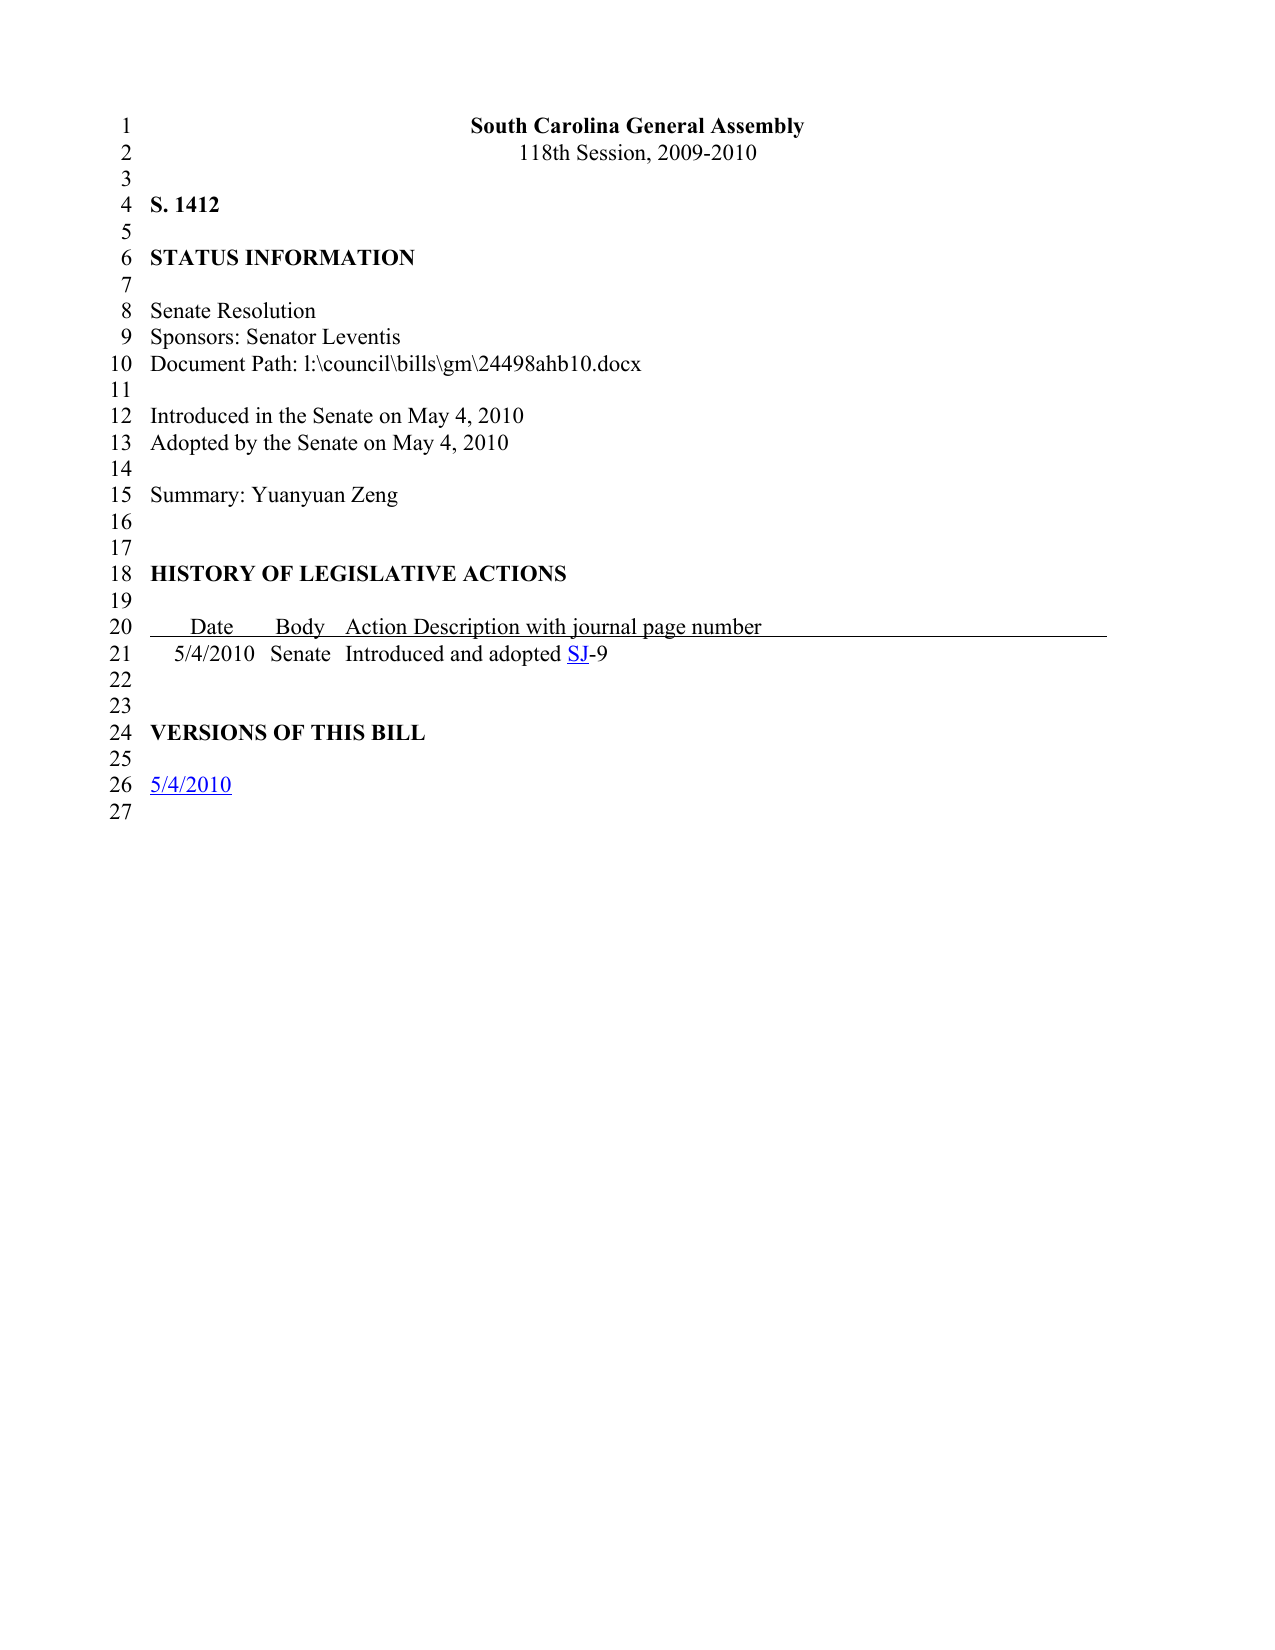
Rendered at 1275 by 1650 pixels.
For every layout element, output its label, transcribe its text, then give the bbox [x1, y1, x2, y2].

text South Carolina General Assembly [150, 112, 1125, 139]
text Adopted by the Senate on May 4, 2010 [150, 429, 1125, 455]
text STATUS INFORMATION [150, 244, 1125, 271]
text S. 1412 [150, 192, 1125, 218]
text VERSIONS OF THIS BILL [150, 719, 1125, 745]
text 118th Session, 2009-2010 [150, 139, 1125, 165]
text Document Path: l:\council\bills\gm\24498ahb10.docx [150, 350, 1125, 376]
text Date Body Action Description with journal page number [150, 613, 1125, 639]
text 5/4/2010 Senate Introduced and adopted SJ-9 [150, 639, 1125, 666]
text Summary: Yuanyuan Zeng [150, 481, 1125, 508]
text Sponsors: Senator Leventis [150, 323, 1125, 350]
text Senate Resolution [150, 297, 1125, 323]
text 5/4/2010 [150, 771, 1125, 798]
text Introduced in the Senate on May 4, 2010 [150, 402, 1125, 429]
text HISTORY OF LEGISLATIVE ACTIONS [150, 561, 1125, 587]
